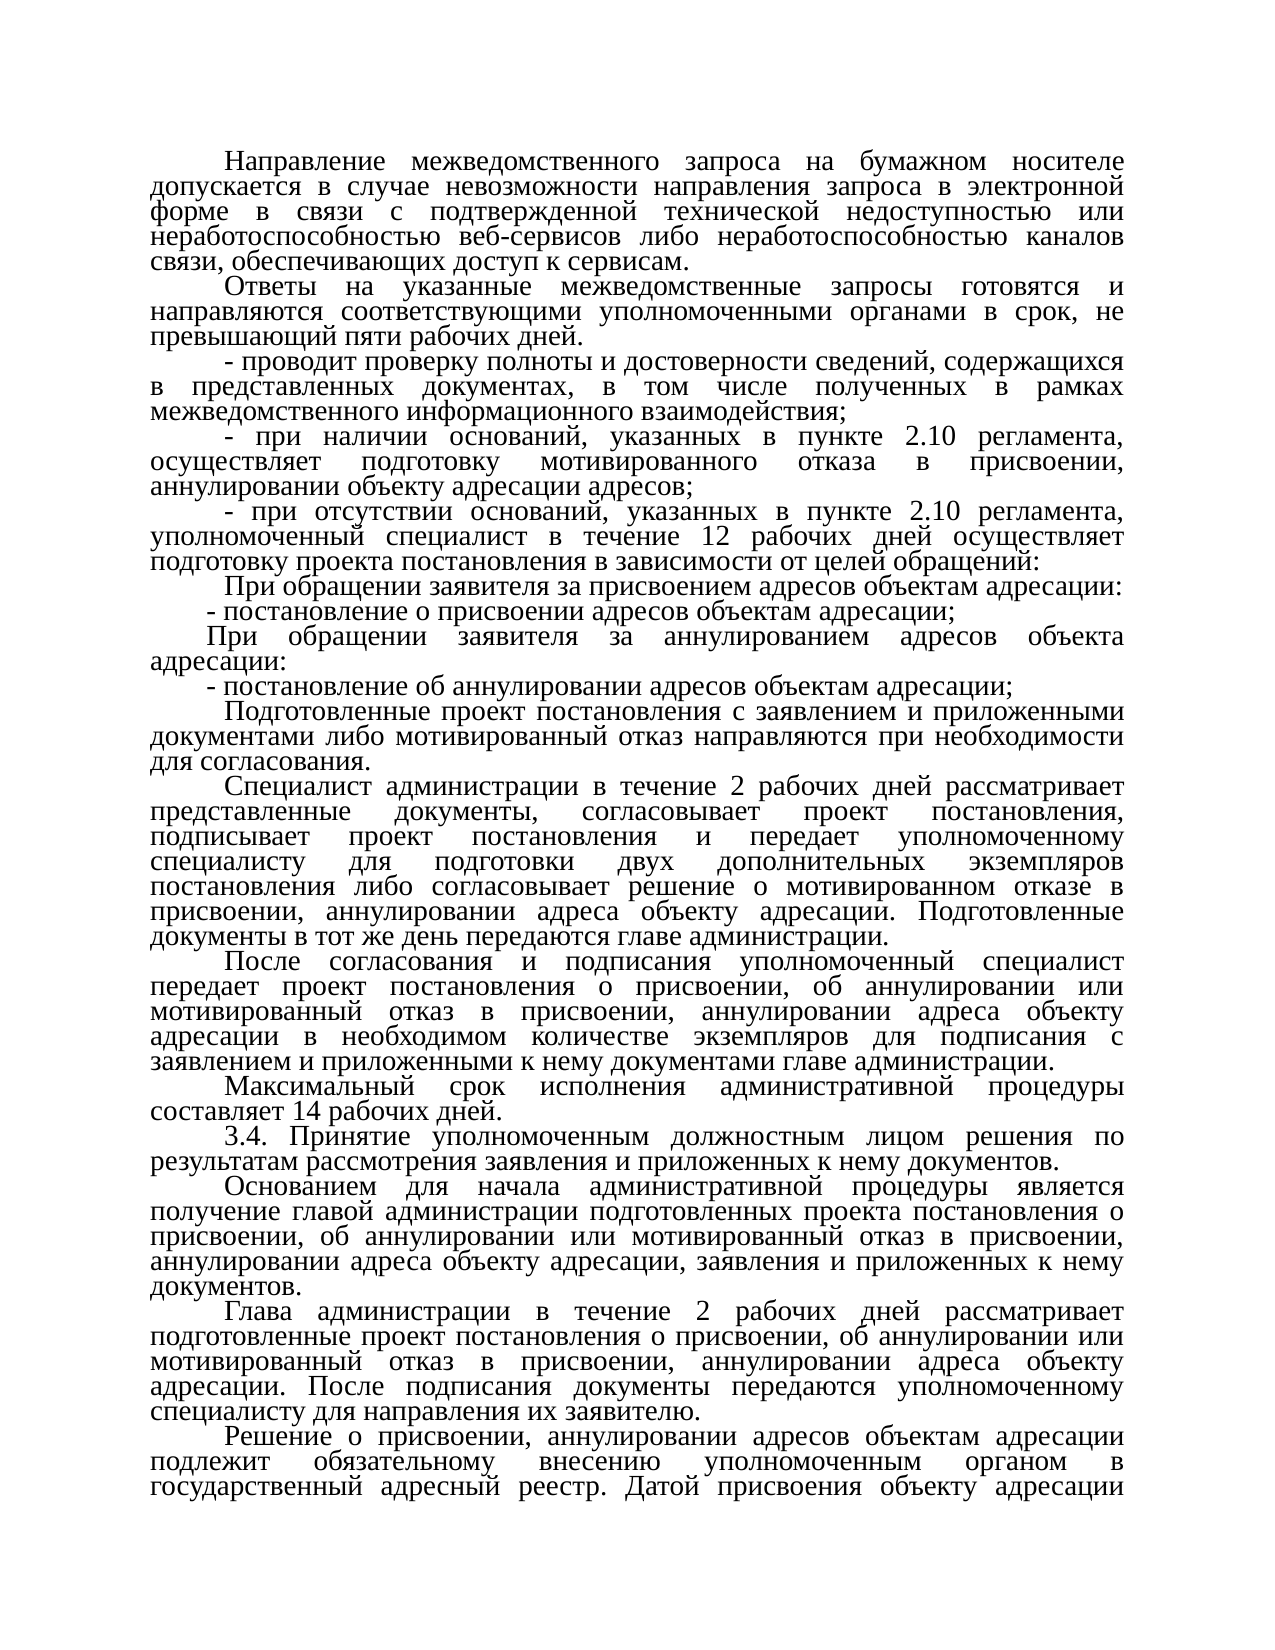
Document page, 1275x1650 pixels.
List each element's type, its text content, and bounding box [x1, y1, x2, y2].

text Основанием для начала административной процедуры является получение главой администрации подготовленных проекта постановления о присвоении, об аннулировании или мотивированный отказ в присвоении, аннулировании адреса объекту адресации, заявления и приложенных к нему документов. [150, 1175, 1125, 1300]
text Подготовленные проект постановления с заявлением и приложенными документами либо мотивированный отказ направляются при необходимости для согласования. [150, 700, 1125, 775]
text - при наличии оснований, указанных в пункте 2.10 регламента, осуществляет подготовку мотивированного отказа в присвоении, аннулировании объекту адресации адресов; [150, 425, 1125, 500]
text Ответы на указанные межведомственные запросы готовятся и направляются соответствующими уполномоченными органами в срок, не превышающий пяти рабочих дней. [150, 275, 1125, 350]
text При обращении заявителя за аннулированием адресов объекта адресации: [150, 625, 1125, 675]
text После согласования и подписания уполномоченный специалист передает проект постановления о присвоении, об аннулировании или мотивированный отказ в присвоении, аннулировании адреса объекту адресации в необходимом количестве экземпляров для подписания с заявлением и приложенными к нему документами главе администрации. [150, 950, 1125, 1075]
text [150, 1425, 1125, 1500]
text - проводит проверку полноты и достоверности сведений, содержащихся в представленных документах, в том числе полученных в рамках межведомственного информационного взаимодействия; [150, 350, 1125, 425]
text Направление межведомственного запроса на бумажном носителе допускается в случае невозможности направления запроса в электронной форме в связи с подтвержденной технической недоступностью или неработоспособностью веб-сервисов либо неработоспособностью каналов связи, обеспечивающих доступ к сервисам. [150, 150, 1125, 275]
text При обращении заявителя за присвоением адресов объектам адресации: [150, 575, 1125, 600]
text - при отсутствии оснований, указанных в пункте 2.10 регламента, уполномоченный специалист в течение 12 рабочих дней осуществляет подготовку проекта постановления в зависимости от целей обращений: [150, 500, 1125, 575]
text Максимальный срок исполнения административной процедуры составляет 14 рабочих дней. [150, 1075, 1125, 1125]
text - постановление о присвоении адресов объектам адресации; [150, 600, 1125, 625]
text Специалист администрации в течение 2 рабочих дней рассматривает представленные документы, согласовывает проект постановления, подписывает проект постановления и передает уполномоченному специалисту для подготовки двух дополнительных экземпляров постановления либо согласовывает решение о мотивированном отказе в присвоении, аннулировании адреса объекту адресации. Подготовленные документы в тот же день передаются главе администрации. [150, 775, 1125, 950]
text Глава администрации в течение 2 рабочих дней рассматривает подготовленные проект постановления о присвоении, об аннулировании или мотивированный отказ в присвоении, аннулировании адреса объекту адресации. После подписания документы передаются уполномоченному специалисту для направления их заявителю. [150, 1300, 1125, 1425]
text 3.4. Принятие уполномоченным должностным лицом решения по результатам рассмотрения заявления и приложенных к нему документов. [150, 1125, 1125, 1175]
text - постановление об аннулировании адресов объектам адресации; [150, 675, 1125, 700]
